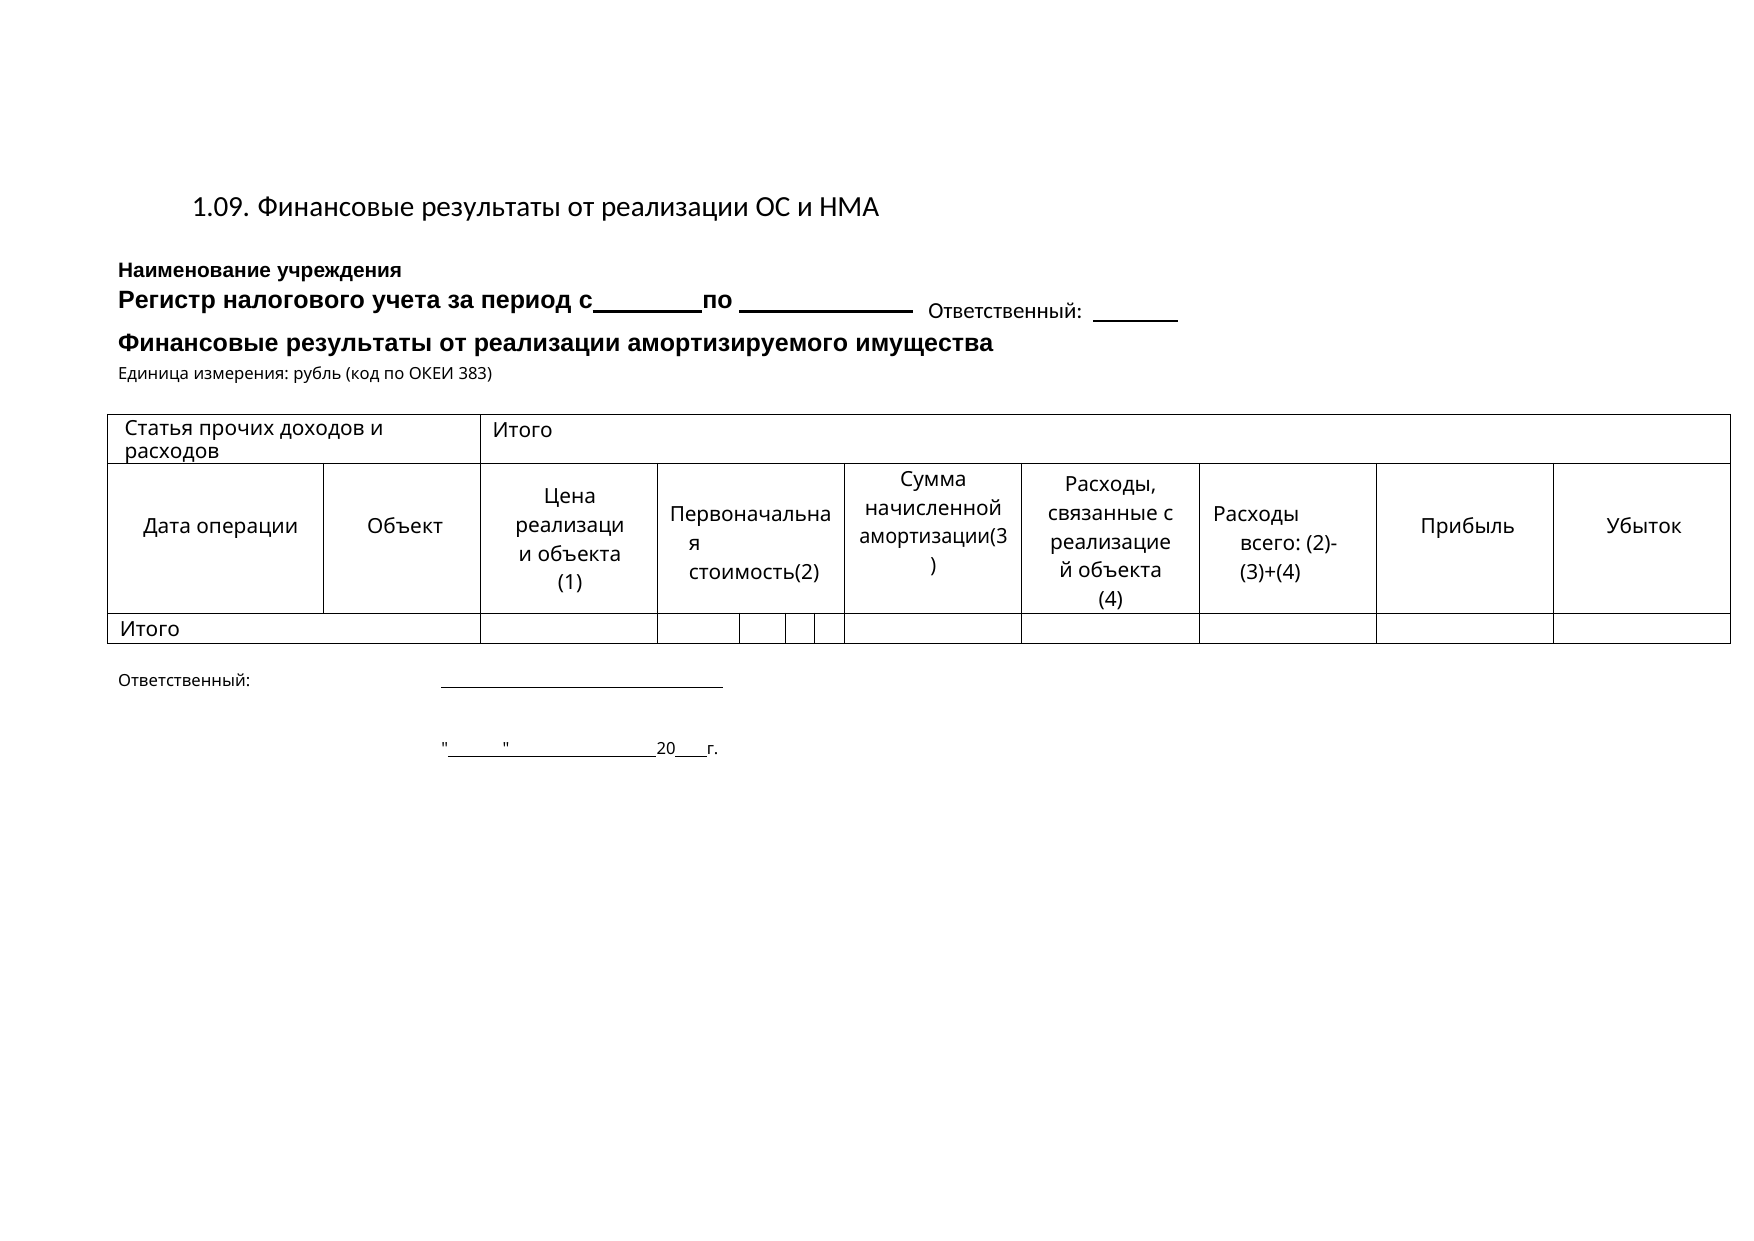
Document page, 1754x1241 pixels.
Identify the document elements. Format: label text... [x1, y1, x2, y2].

table_cell [1200, 614, 1376, 642]
table_cell Цена реализации объекта (1) [481, 464, 657, 613]
table_cell [1022, 614, 1199, 642]
text Ответственный: [118, 668, 1741, 691]
table_cell Итого [108, 614, 480, 642]
text " " 20 г. [441, 737, 1741, 760]
table_header Итого [481, 415, 1730, 463]
table_cell [786, 614, 814, 642]
table_cell Убыток [1554, 464, 1730, 613]
table_cell [481, 614, 657, 642]
table_header Статья прочих доходов и расходов [108, 415, 480, 463]
table_cell Первоначальная стоимость(2) [658, 464, 844, 613]
subtitle Финансовые результаты от реализации амортизируемого имущества [118, 328, 1741, 357]
table_cell [845, 614, 1021, 642]
table_cell Объект [324, 464, 480, 613]
table_cell Прибыль [1377, 464, 1553, 613]
table_cell [1554, 614, 1730, 642]
subtitle Финансовые результаты от реализации ОС и НМА [192, 188, 1741, 224]
text Единица измерения: рубль (код по ОКЕИ 383) [118, 362, 1741, 384]
table_cell [815, 614, 844, 642]
text Наименование учреждения [118, 258, 913, 282]
table_cell Сумма начисленной амортизации(3) [845, 464, 1021, 613]
text Ответственный: [928, 297, 1741, 324]
text Регистр налогового учета за период с по [118, 285, 913, 314]
table_cell [1377, 614, 1553, 642]
table_cell Расходы, связанные с реализацией объекта (4) [1022, 464, 1199, 613]
table_cell [740, 614, 785, 642]
table_cell Дата операции [108, 464, 323, 613]
table_cell [658, 614, 739, 642]
table_cell Расходы всего: (2)-(3)+(4) [1200, 464, 1376, 613]
